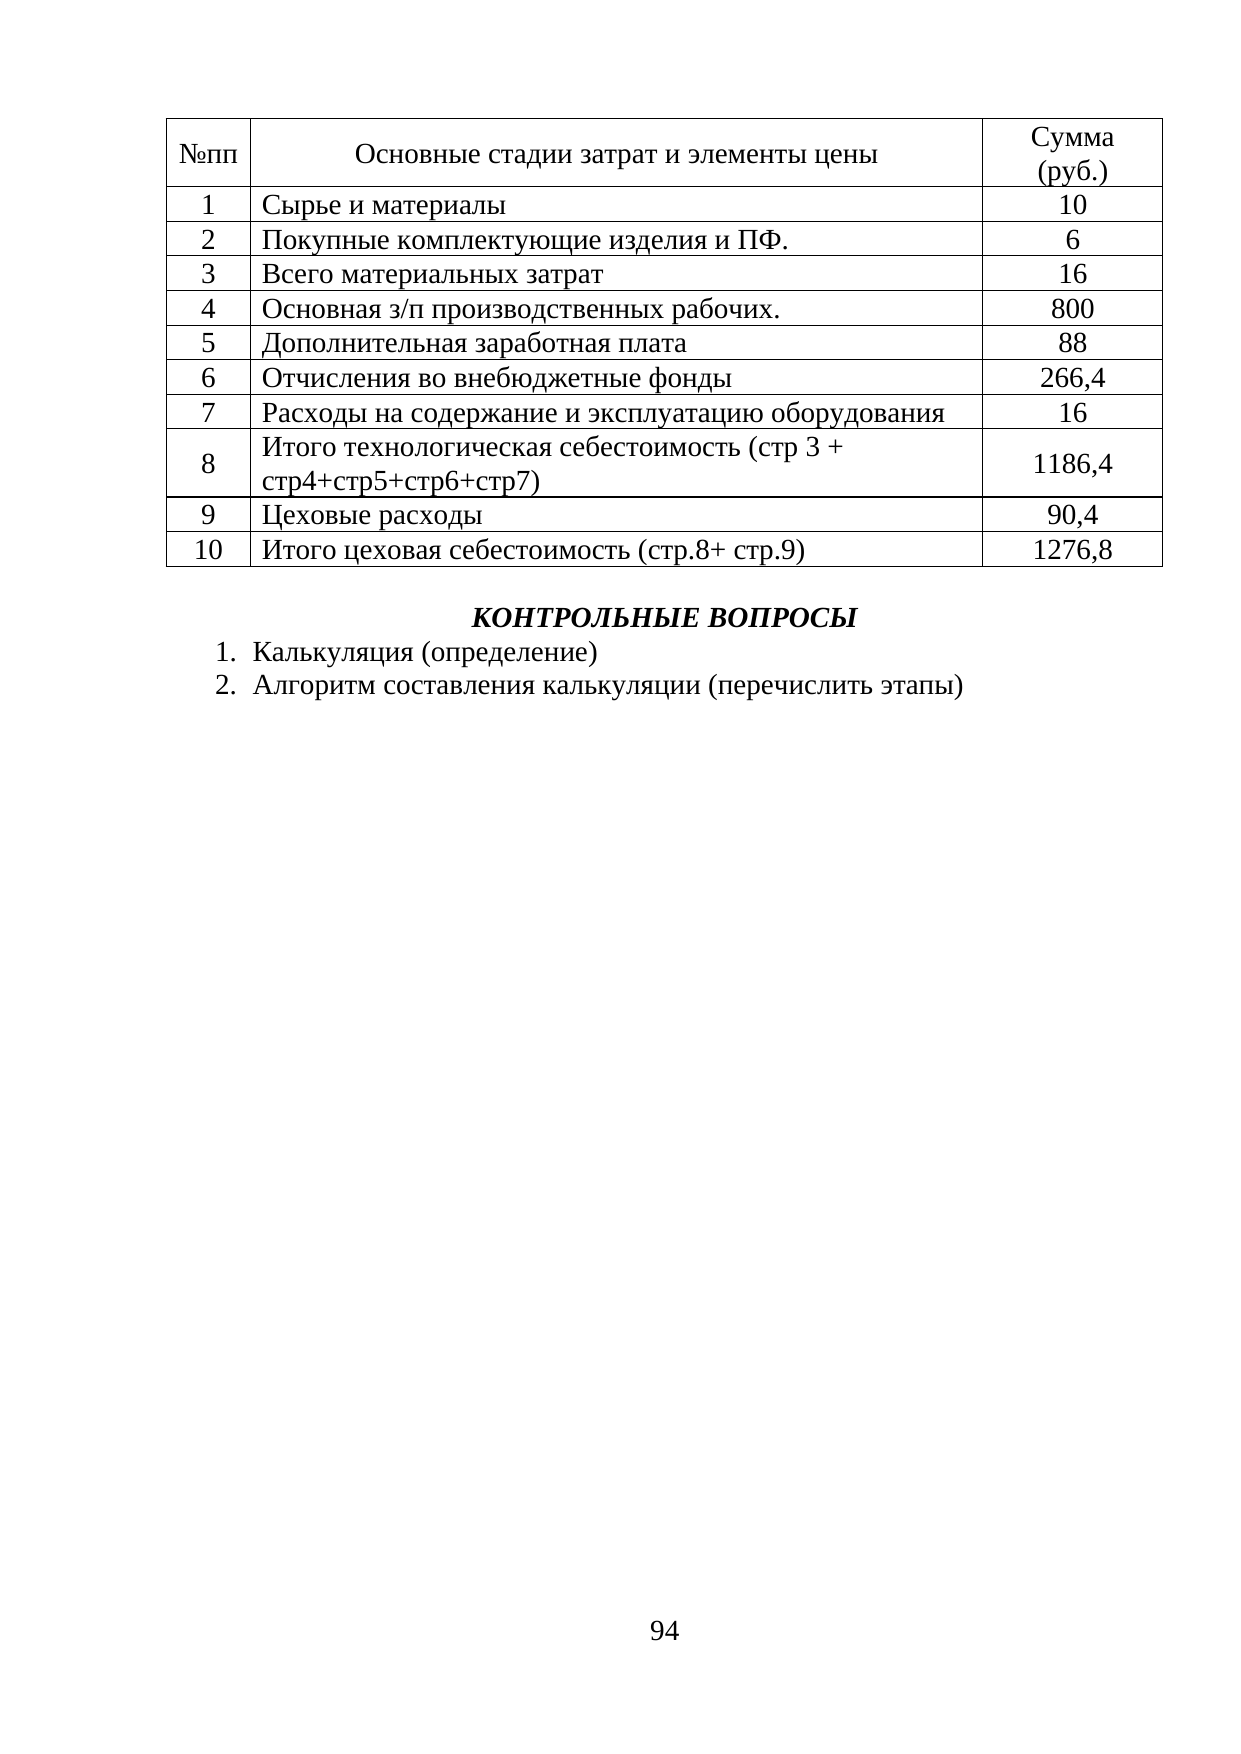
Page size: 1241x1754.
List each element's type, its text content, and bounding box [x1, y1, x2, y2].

text КОНТРОЛЬНЫЕ ВОПРОСЫ [177, 600, 1152, 634]
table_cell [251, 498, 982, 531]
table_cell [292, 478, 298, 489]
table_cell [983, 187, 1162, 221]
list Калькуляция (определение) [215, 634, 1152, 667]
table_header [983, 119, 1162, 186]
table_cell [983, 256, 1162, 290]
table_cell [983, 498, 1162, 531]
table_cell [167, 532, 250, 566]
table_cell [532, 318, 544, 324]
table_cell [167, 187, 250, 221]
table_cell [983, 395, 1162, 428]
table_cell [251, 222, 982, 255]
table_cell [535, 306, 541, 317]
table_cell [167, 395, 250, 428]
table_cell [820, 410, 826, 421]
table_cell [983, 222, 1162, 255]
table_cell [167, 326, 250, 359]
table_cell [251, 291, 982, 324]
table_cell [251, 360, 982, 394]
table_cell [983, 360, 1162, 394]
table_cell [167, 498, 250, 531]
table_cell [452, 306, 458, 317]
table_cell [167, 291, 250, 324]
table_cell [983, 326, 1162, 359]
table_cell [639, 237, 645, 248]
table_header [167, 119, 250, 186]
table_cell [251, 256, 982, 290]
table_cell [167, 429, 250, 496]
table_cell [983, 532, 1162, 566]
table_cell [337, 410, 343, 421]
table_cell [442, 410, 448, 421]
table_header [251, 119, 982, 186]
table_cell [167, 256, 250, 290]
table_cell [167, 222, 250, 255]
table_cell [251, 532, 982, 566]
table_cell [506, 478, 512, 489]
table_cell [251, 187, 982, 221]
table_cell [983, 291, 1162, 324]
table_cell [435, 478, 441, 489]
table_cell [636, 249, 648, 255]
list Алгоритм составления калькуляции (перечислить этапы) [215, 667, 1152, 701]
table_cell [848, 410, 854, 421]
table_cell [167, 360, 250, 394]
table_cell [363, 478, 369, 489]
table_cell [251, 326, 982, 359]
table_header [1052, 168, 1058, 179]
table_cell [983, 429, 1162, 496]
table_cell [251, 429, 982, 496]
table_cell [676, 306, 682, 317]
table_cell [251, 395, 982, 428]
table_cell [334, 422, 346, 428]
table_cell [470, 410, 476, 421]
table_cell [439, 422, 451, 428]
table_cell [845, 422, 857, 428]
